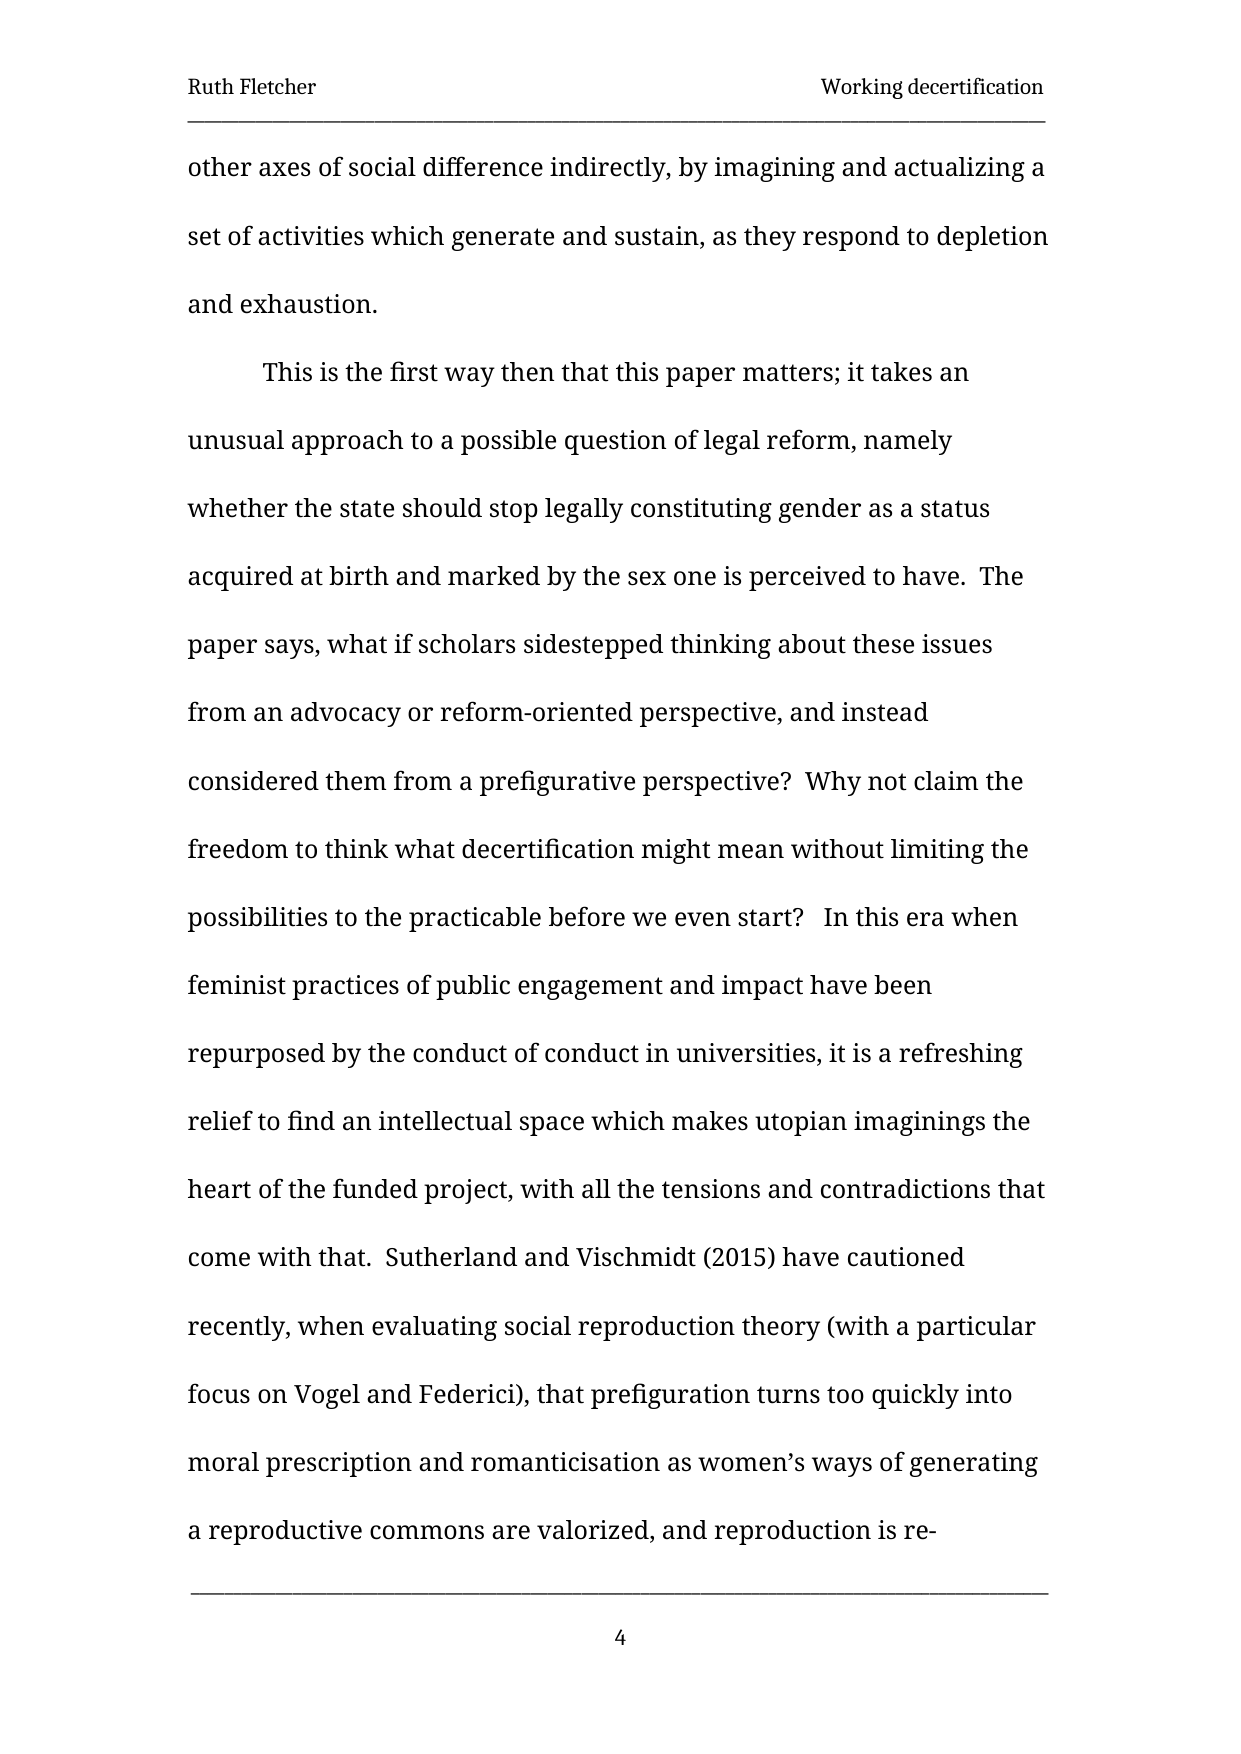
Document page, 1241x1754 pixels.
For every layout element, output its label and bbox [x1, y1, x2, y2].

text [187, 354, 1053, 1547]
text [187, 150, 1053, 320]
